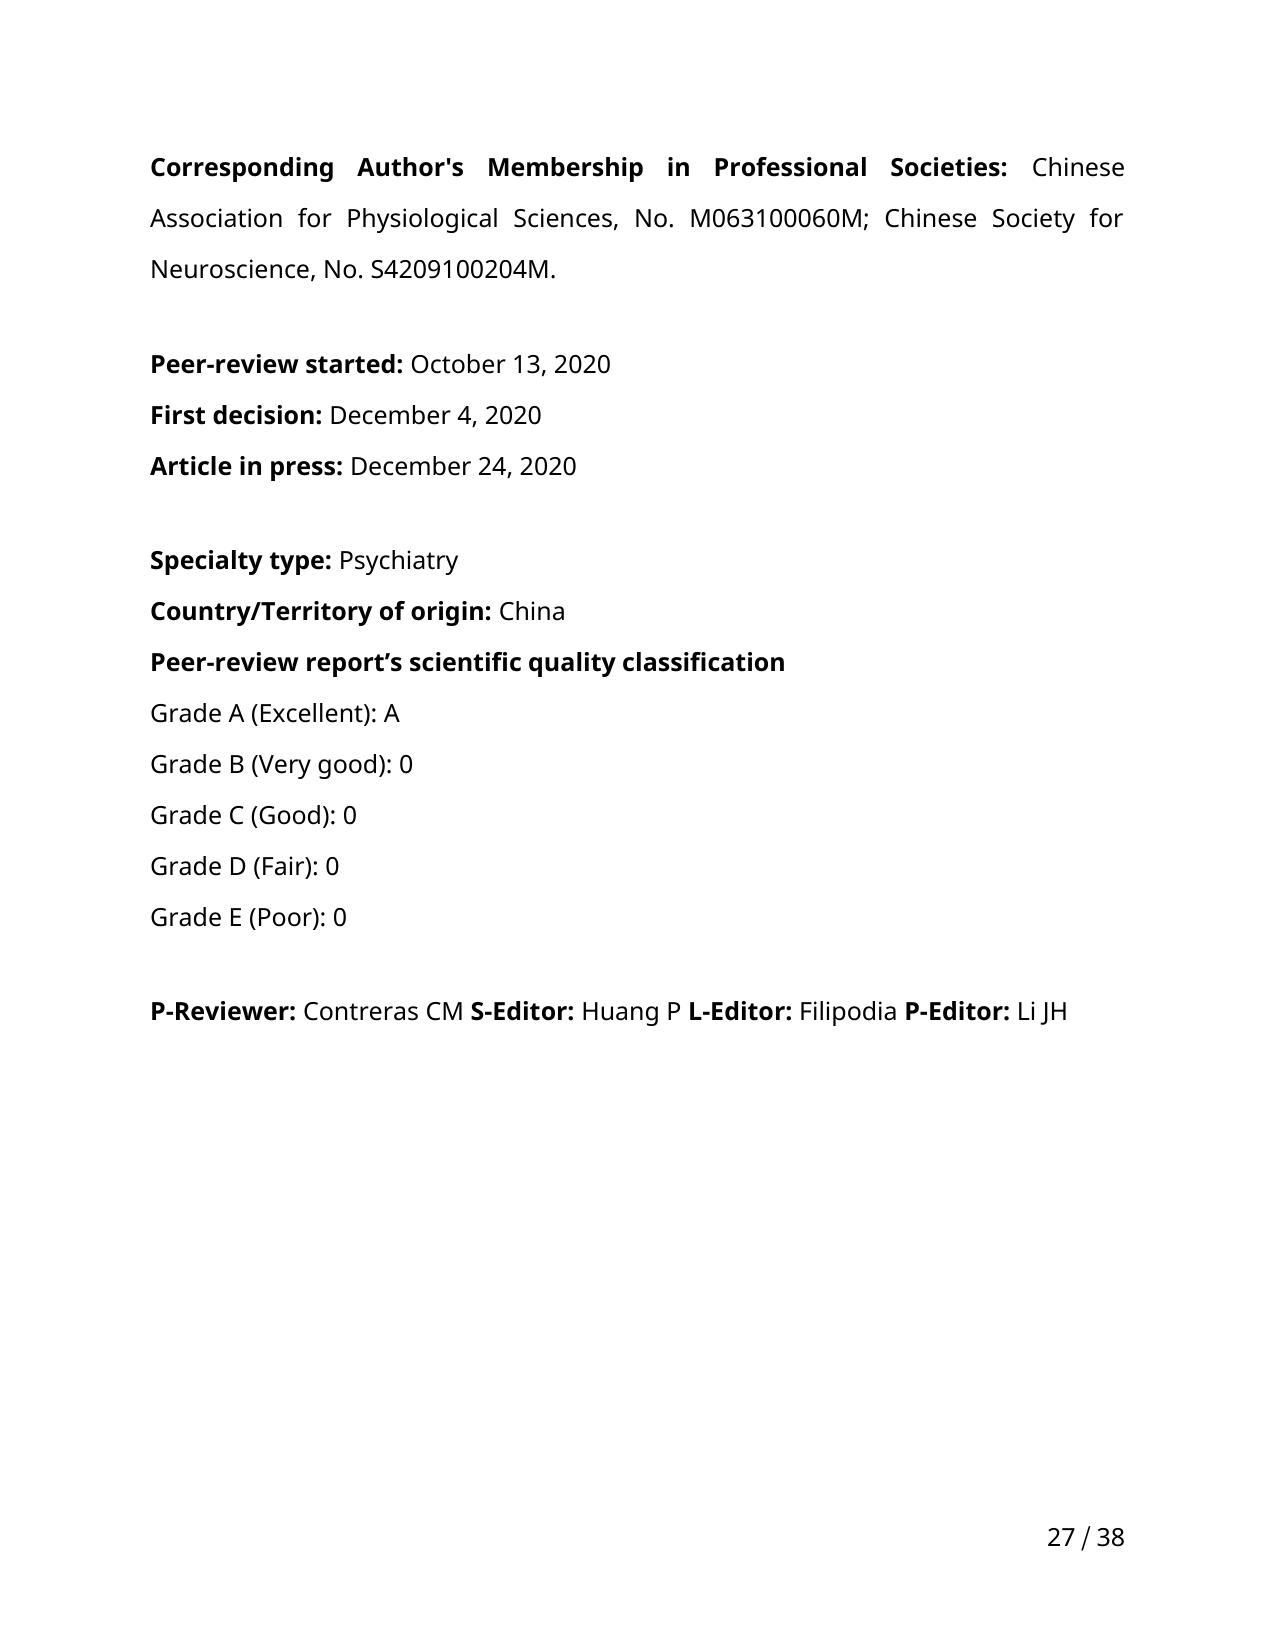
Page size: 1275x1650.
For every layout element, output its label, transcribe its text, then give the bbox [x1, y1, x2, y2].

text First decision: December 4, 2020 [150, 397, 1125, 431]
text Peer-review report’s scientific quality classification [150, 644, 1125, 679]
text P-Reviewer: Contreras CM S-Editor: Huang P L-Editor: Filipodia P-Editor: Li JH [150, 994, 1125, 1028]
text Grade C (Good): 0 [150, 798, 1125, 832]
text Grade A (Excellent): A [150, 696, 1125, 730]
text Peer-review started: October 13, 2020 [150, 346, 1125, 380]
text Grade B (Very good): 0 [150, 747, 1125, 781]
text Country/Territory of origin: China [150, 593, 1125, 628]
text Specialty type: Psychiatry [150, 542, 1125, 577]
text Grade D (Fair): 0 [150, 849, 1125, 883]
text Corresponding Author's Membership in Professional Societies: Chinese Association for Physiological Sciences, No. M063100060M; Chinese Society for Neuroscience, No. S4209100204M. [150, 150, 1125, 286]
text Grade E (Poor): 0 [150, 900, 1125, 934]
text Article in press: December 24, 2020 [150, 448, 1125, 482]
